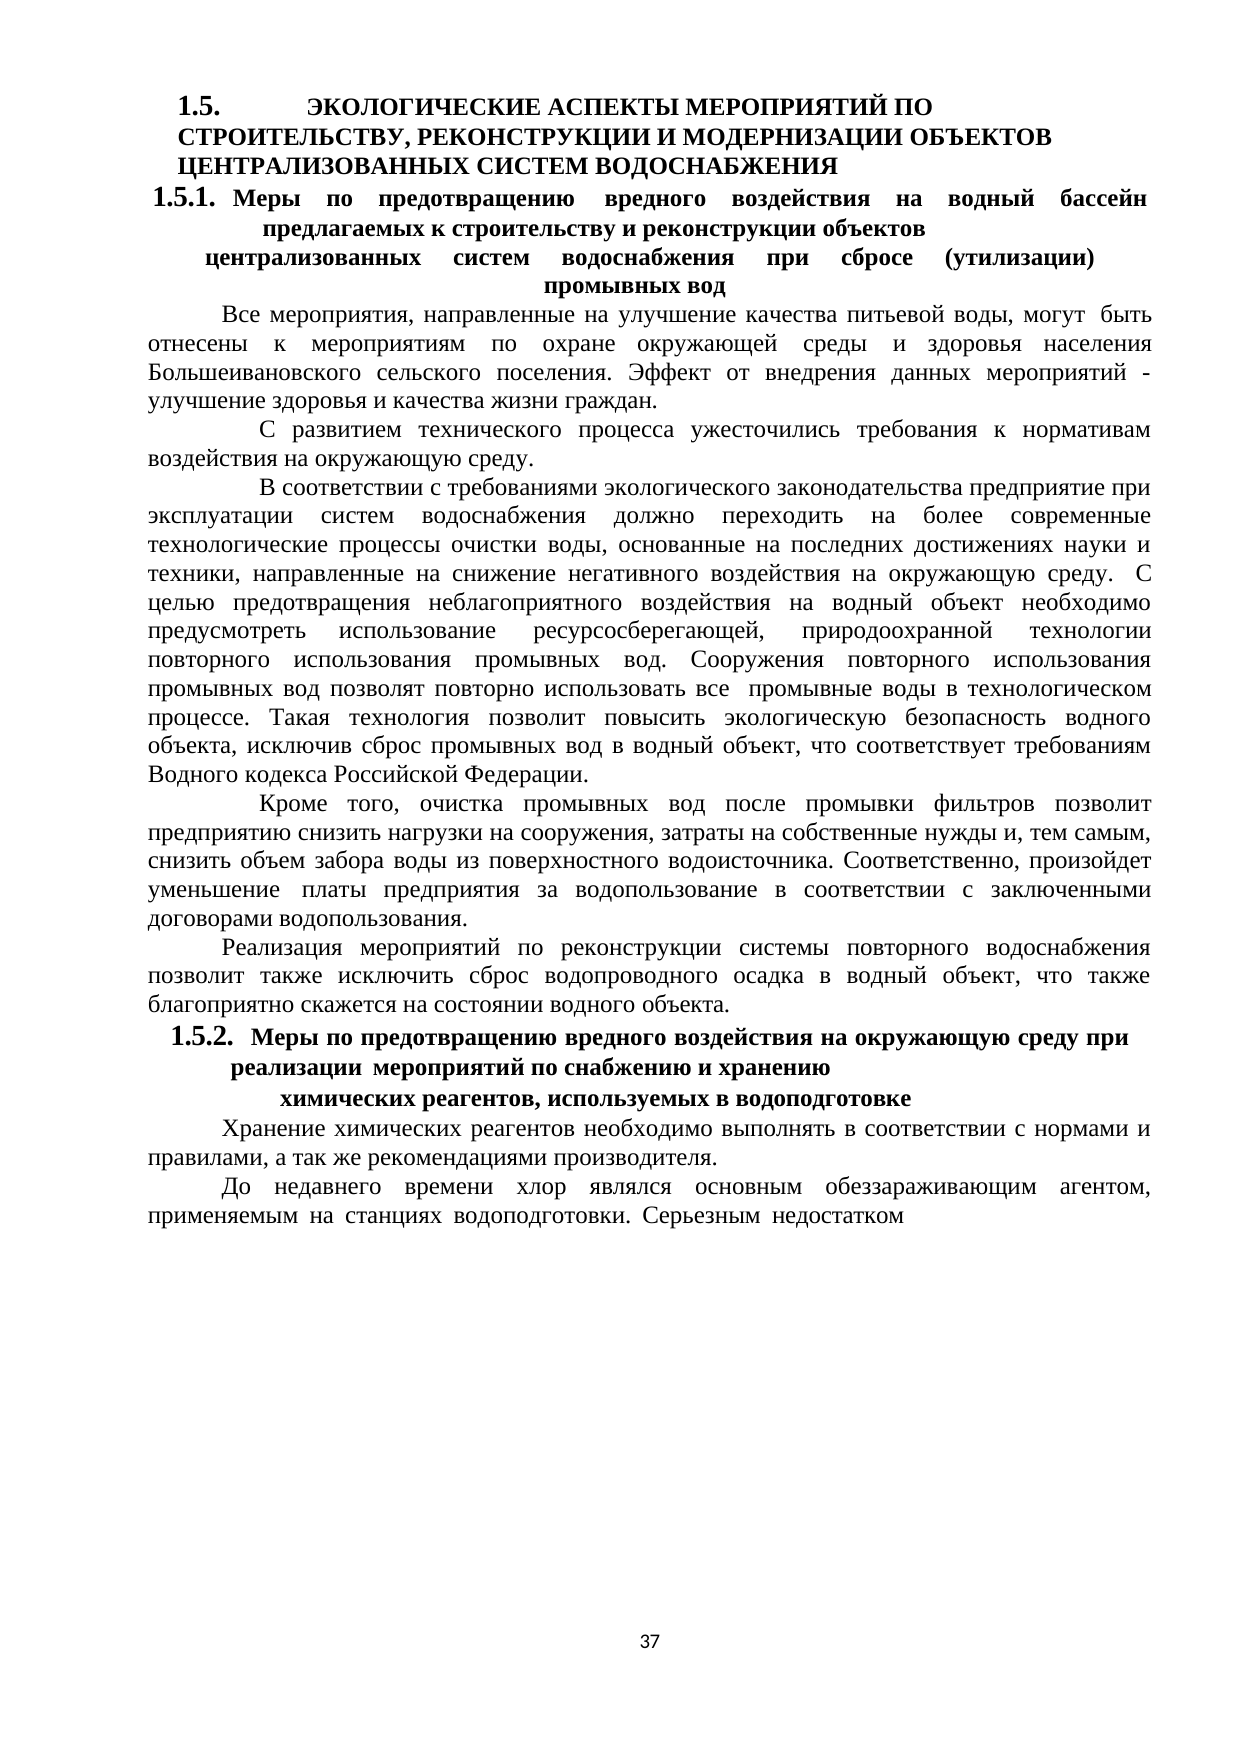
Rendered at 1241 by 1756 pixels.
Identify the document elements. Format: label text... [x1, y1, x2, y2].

subtitle ЭКОЛОГИЧЕСКИЕ АСПЕКТЫ МЕРОПРИЯТИЙ ПО СТРОИТЕЛЬСТВУ, РЕКОНСТРУКЦИИ И МОДЕРНИЗАЦИИ ОБЪЕКТОВ ЦЕНТРАЛИЗОВАННЫХ СИСТЕМ ВОДОСНАБЖЕНИЯ [177, 88, 1123, 179]
text До недавнего времени хлор являлся основным обеззараживающим агентом, применяемым на станциях водоподготовки. Серьезным недостатком [148, 1171, 1152, 1228]
text Кроме того, очистка промывных вод после промывки фильтров позволит предприятию снизить нагрузки на сооружения, затраты на собственные нужды и, тем самым, снизить объем забора воды из поверхностного водоисточника. Соответственно, произойдет уменьшение платы предприятия за водопользование в соответствии с заключенными договорами водопользования. [148, 788, 1152, 932]
subtitle Меры по предотвращению вредного воздействия на окружающую среду при реализации мероприятий по снабжению и хранению [170, 1018, 1129, 1080]
text химических реагентов, используемых в водоподготовке [280, 1080, 1178, 1113]
text С развитием технического процесса ужесточились требования к нормативам воздействия на окружающую среду. [148, 414, 1152, 472]
text Хранение химических реагентов необходимо выполнять в соответствии с нормами и правилами, а так же рекомендациями производителя. [148, 1113, 1152, 1171]
text Реализация мероприятий по реконструкции системы повторного водоснабжения позволит также исключить сброс водопроводного осадка в водный объект, что также благоприятно скажется на состоянии водного объекта. [148, 932, 1152, 1018]
text централизованных систем водоснабжения при сбросе (утилизации) промывных вод [205, 242, 1095, 299]
text Все мероприятия, направленные на улучшение качества питьевой воды, могут быть отнесены к мероприятиям по охране окружающей среды и здоровья населения Большеивановского сельского поселения. Эффект от внедрения данных мероприятий - улучшение здоровья и качества жизни граждан. [148, 299, 1152, 414]
subtitle Меры по предотвращению вредного воздействия на водный бассейн предлагаемых к строительству и реконструкции объектов [152, 179, 1147, 242]
text В соответствии с требованиями экологического законодательства предприятие при эксплуатации систем водоснабжения должно переходить на более современные технологические процессы очистки воды, основанные на последних достижениях науки и техники, направленные на снижение негативного воздействия на окружающую среду. С целью предотвращения неблагоприятного воздействия на водный объект необходимо предусмотреть использование ресурсосберегающей, природоохранной технологии повторного использования промывных вод. Сооружения повторного использования промывных вод позволят повторно использовать все промывные воды в технологическом процессе. Такая технология позволит повысить экологическую безопасность водного объекта, исключив сброс промывных вод в водный объект, что соответствует требованиям Водного кодекса Российской Федерации. [148, 472, 1152, 788]
